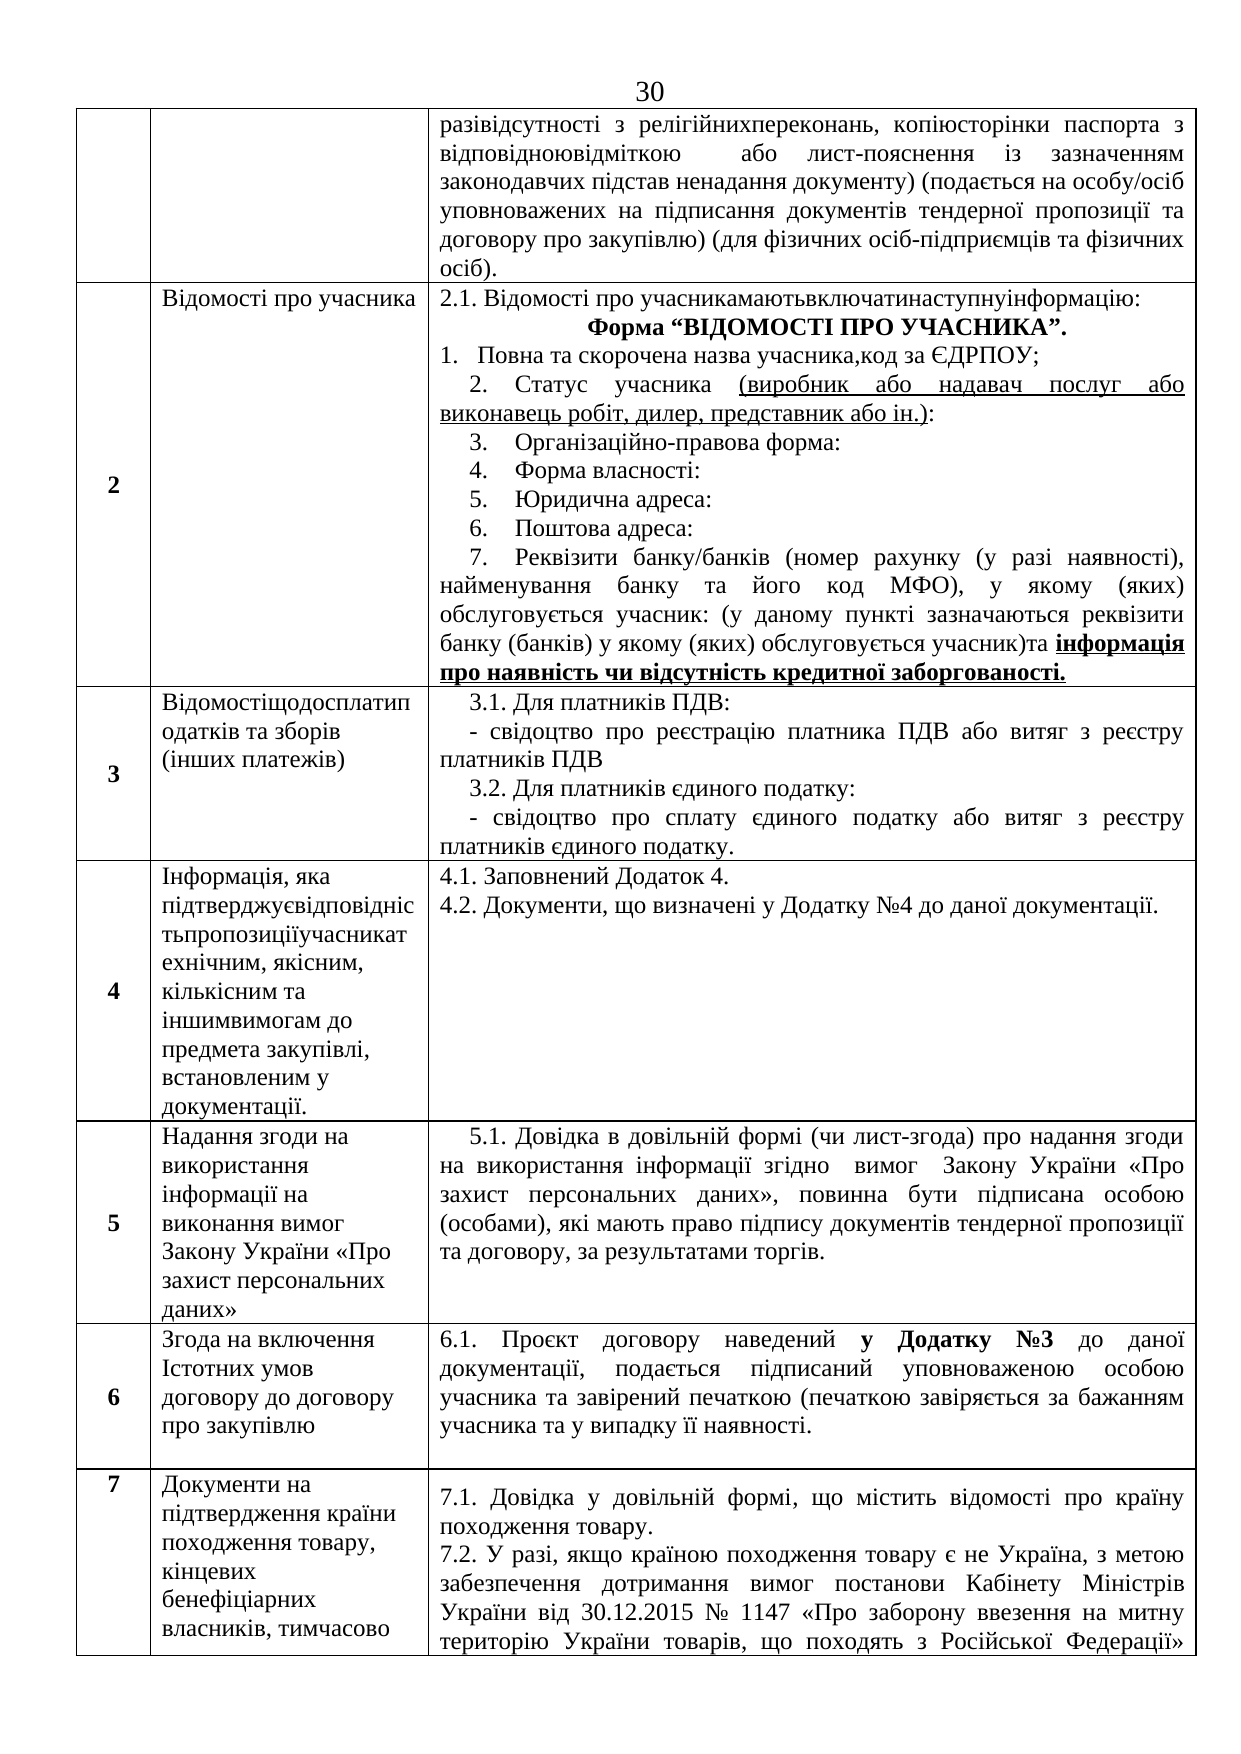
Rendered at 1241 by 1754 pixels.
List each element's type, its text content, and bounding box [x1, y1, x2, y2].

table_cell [429, 1470, 1195, 1654]
table_header 1 [77, 109, 150, 281]
table_cell 3 [77, 687, 150, 859]
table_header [429, 109, 1195, 281]
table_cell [151, 1470, 428, 1654]
table_cell 2 [77, 283, 150, 686]
table_cell 5 [77, 1122, 150, 1323]
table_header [151, 109, 428, 281]
table_cell 5.1. Довідка в довільній формі (чи лист-згода) про надання згоди на використання інформації згідно вимог Закону України «Про захист персональних даних», повинна бути підписана особою (особами), які мають право підпису документів тендерної пропозиції та договору, за результатами торгів. [429, 1122, 1195, 1323]
table_cell 2.1. Відомості про учасникамаютьвключатинаступнуінформацію: Форма “ВІДОМОСТІ ПРО УЧАСНИКА”. Повна та скорочена назва учасника,код за ЄДРПОУ; Статус учасника (виробник або надавач послуг або виконавець робіт, дилер, представник або ін.): Організаційно-правова форма: Форма власності: Юридична адреса: Поштова адреса: Реквізити банку/банків (номер рахунку (у разі наявності), найменування банку та його код МФО), у якому (яких) обслуговується учасник: (у даному пункті зазначаються реквізити банку (банків) у якому (яких) обслуговується учасник)та інформація про наявність чи відсутність кредитної заборгованості. [429, 283, 1195, 686]
table_cell Відомостіщодосплатиподатків та зборів (інших платежів) [151, 687, 428, 859]
table_cell Згода на включення Істотних умов договору до договору про закупівлю [151, 1324, 428, 1468]
table_cell Надання згоди на використання інформації на виконання вимог Закону України «Про захист персональних даних» [151, 1122, 428, 1323]
table_cell 3.1. Для платників ПДВ: - свідоцтво про реєстрацію платника ПДВ або витяг з реєстру платників ПДВ 3.2. Для платників єдиного податку: - свідоцтво про сплату єдиного податку або витяг з реєстру платників єдиного податку. [429, 687, 1195, 859]
table_cell 6 [77, 1324, 150, 1468]
table_cell Відомості про учасника [151, 283, 428, 686]
table_cell 7 [77, 1470, 150, 1654]
table_cell Інформація, яка підтверджуєвідповідністьпропозиціїучасникатехнічним, якісним, кількісним та іншимвимогам до предмета закупівлі, встановленим у документації. [151, 861, 428, 1120]
table_cell 4 [77, 861, 150, 1120]
table_cell 4.1. Заповнений Додаток 4. 4.2. Документи, що визначені у Додатку №4 до даної документації. [429, 861, 1195, 1120]
table_cell 6.1. Проєкт договору наведений у Додатку №3 до даної документації, подається підписаний уповноваженою особою учасника та завірений печаткою (печаткою завіряється за бажанням учасника та у випадку її наявності. [429, 1324, 1195, 1468]
